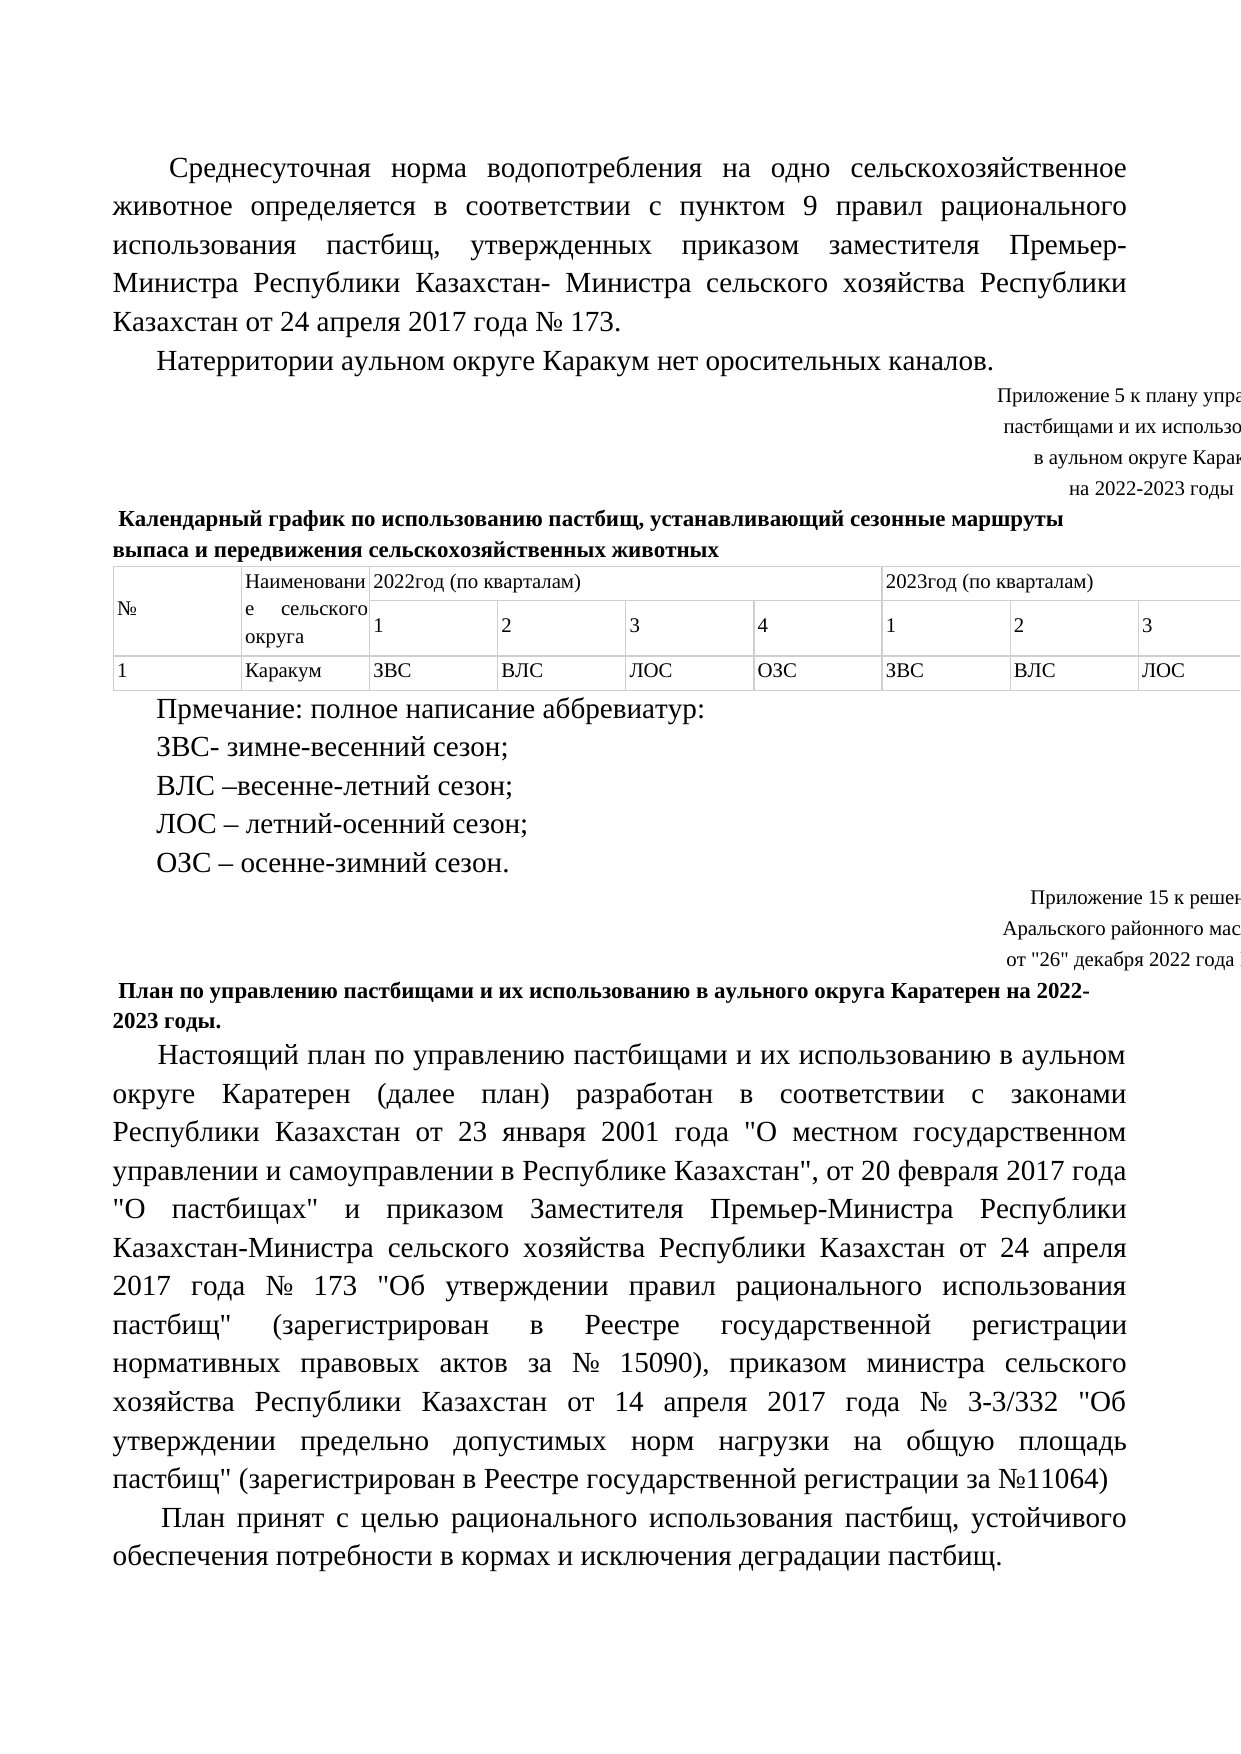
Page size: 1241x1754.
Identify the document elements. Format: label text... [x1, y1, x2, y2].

text Среднесуточная норма водопотребления на одно сельскохозяйственное животное определяется в соответствии с пунктом 9 правил рационального использования пастбищ, утвержденных приказом заместителя Премьер-Министра Республики Казахстан- Министра сельского хозяйства Республики Казахстан от 24 апреля 2017 года № 173. [112, 150, 1128, 338]
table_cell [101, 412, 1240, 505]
text ВЛС –весенне-летний сезон; [112, 768, 1128, 802]
text Настоящий план по управлению пастбищами и их использованию в аульном округе Каратерен (далее план) разработан в соответствии с законами Республики Казахстан от 23 января 2001 года "О местном государственном управлении и самоуправлении в Республике Казахстан", от 20 февраля 2017 года "О пастбищах" и приказом Заместителя Премьер-Министра Республики Казахстан-Министра сельского хозяйства Республики Казахстан от 24 апреля 2017 года № 173 "Об утверждении правил рационального использования пастбищ" (зарегистрирован в Реестре государственной регистрации нормативных правовых актов за № 15090), приказом министра сельского хозяйства Республики Казахстан от 14 апреля 2017 года № 3-3/332 "Об утверждении предельно допустимых норм нагрузки на общую площадь пастбищ" (зарегистрирован в Реестре государственной регистрации за №11064) [112, 1037, 1128, 1495]
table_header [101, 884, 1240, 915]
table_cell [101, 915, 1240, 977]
text ЛОС – летний-осенний сезон; [112, 807, 1128, 840]
text Прмечание: полное написание аббревиатур: [112, 691, 1128, 724]
text Натерритории аульном округе Каракум нет оросительных каналов. [112, 343, 1128, 376]
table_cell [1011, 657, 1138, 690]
text План принят с целью рационального использования пастбищ, устойчивого обеспечения потребности в кормах и исключения деградации пастбищ. [112, 1500, 1128, 1572]
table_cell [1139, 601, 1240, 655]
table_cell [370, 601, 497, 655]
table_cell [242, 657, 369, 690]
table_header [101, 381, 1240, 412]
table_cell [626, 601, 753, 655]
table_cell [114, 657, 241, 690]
text ЗВС- зимне-весенний сезон; [112, 729, 1128, 763]
text ОЗС – осенне-зимний сезон. [112, 845, 1128, 879]
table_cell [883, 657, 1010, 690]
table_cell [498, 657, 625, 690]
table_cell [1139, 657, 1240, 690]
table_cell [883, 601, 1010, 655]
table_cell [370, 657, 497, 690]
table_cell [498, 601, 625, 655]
text Календарный график по использованию пастбищ, устанавливающий сезонные маршруты выпаса и передвижения сельскохозяйственных животных [112, 505, 1128, 562]
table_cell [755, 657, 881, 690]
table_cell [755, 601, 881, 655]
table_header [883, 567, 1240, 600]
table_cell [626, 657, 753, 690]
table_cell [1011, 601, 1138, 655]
text План по управлению пастбищами и их использованию в аульного округа Каратерен на 2022-2023 годы. [112, 977, 1128, 1033]
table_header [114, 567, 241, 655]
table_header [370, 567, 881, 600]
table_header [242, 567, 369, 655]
